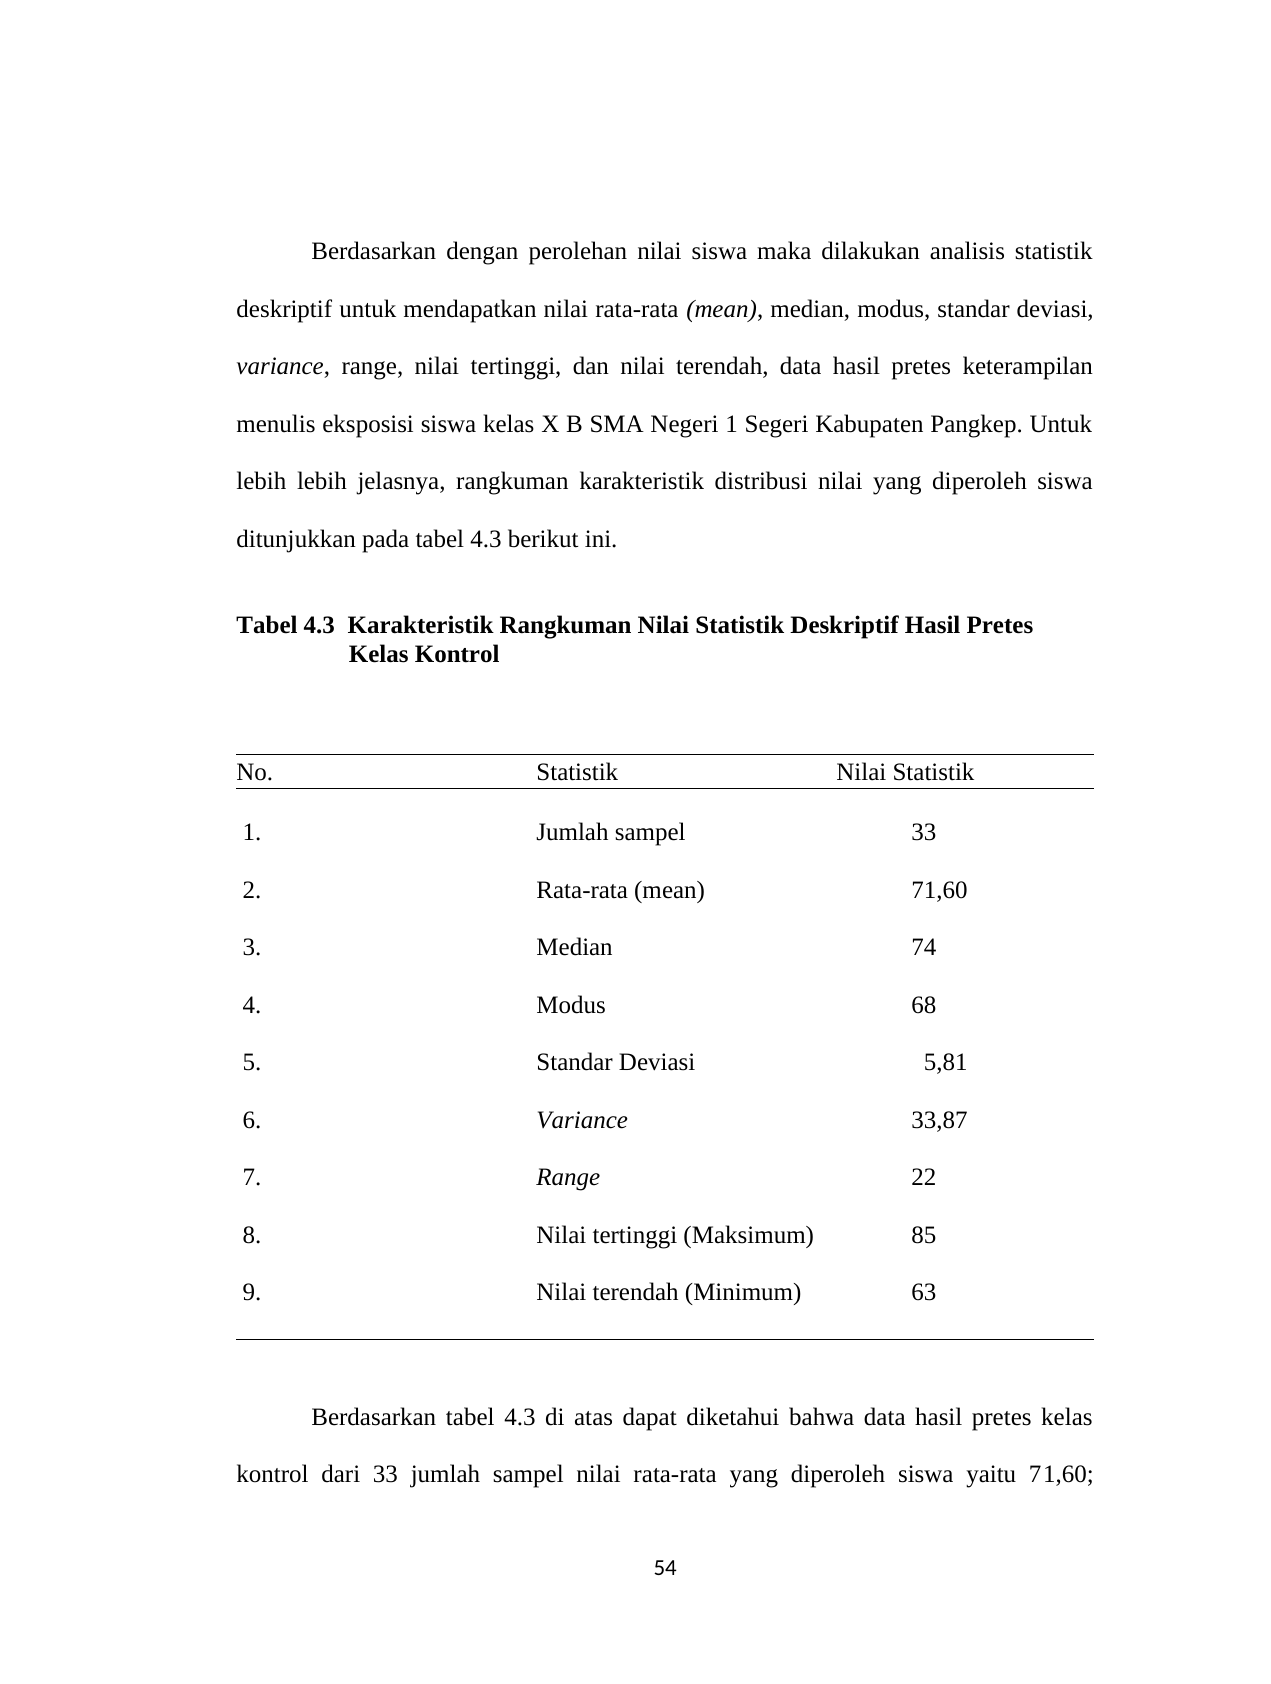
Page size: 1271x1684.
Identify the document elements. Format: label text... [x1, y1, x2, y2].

text 8. Nilai tertinggi (Maksimum) 85 [236, 1220, 1094, 1249]
text Kelas Kontrol [236, 639, 1094, 667]
text 6. Variance 33,87 [236, 1105, 1094, 1134]
text 7. Range 22 [236, 1162, 1094, 1191]
text Berdasarkan dengan perolehan nilai siswa maka dilakukan analisis statistik deskriptif untuk mendapatkan nilai rata-rata (mean), median, modus, standar deviasi, variance, range, nilai tertinggi, dan nilai terendah, data hasil pretes keterampilan menulis eksposisi siswa kelas X B SMA Negeri 1 Segeri Kabupaten Pangkep. Untuk lebih lebih jelasnya, rangkuman karakteristik distribusi nilai yang diperoleh siswa ditunjukkan pada tabel 4.3 berikut ini. [236, 236, 1094, 552]
text 5. Standar Deviasi 5,81 [236, 1047, 1094, 1076]
text No. Statistik Nilai Statistik [236, 755, 1094, 788]
text 2. Rata-rata (mean) 71,60 [236, 875, 1094, 904]
text Tabel 4.3 Karakteristik Rangkuman Nilai Statistik Deskriptif Hasil Pretes [236, 610, 1094, 639]
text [236, 1402, 1094, 1488]
text 3. Median 74 [236, 932, 1094, 961]
text 4. Modus 68 [236, 990, 1094, 1019]
text 9. Nilai terendah (Minimum) 63 [236, 1277, 1094, 1306]
text 1. Jumlah sampel 33 [236, 817, 1094, 846]
